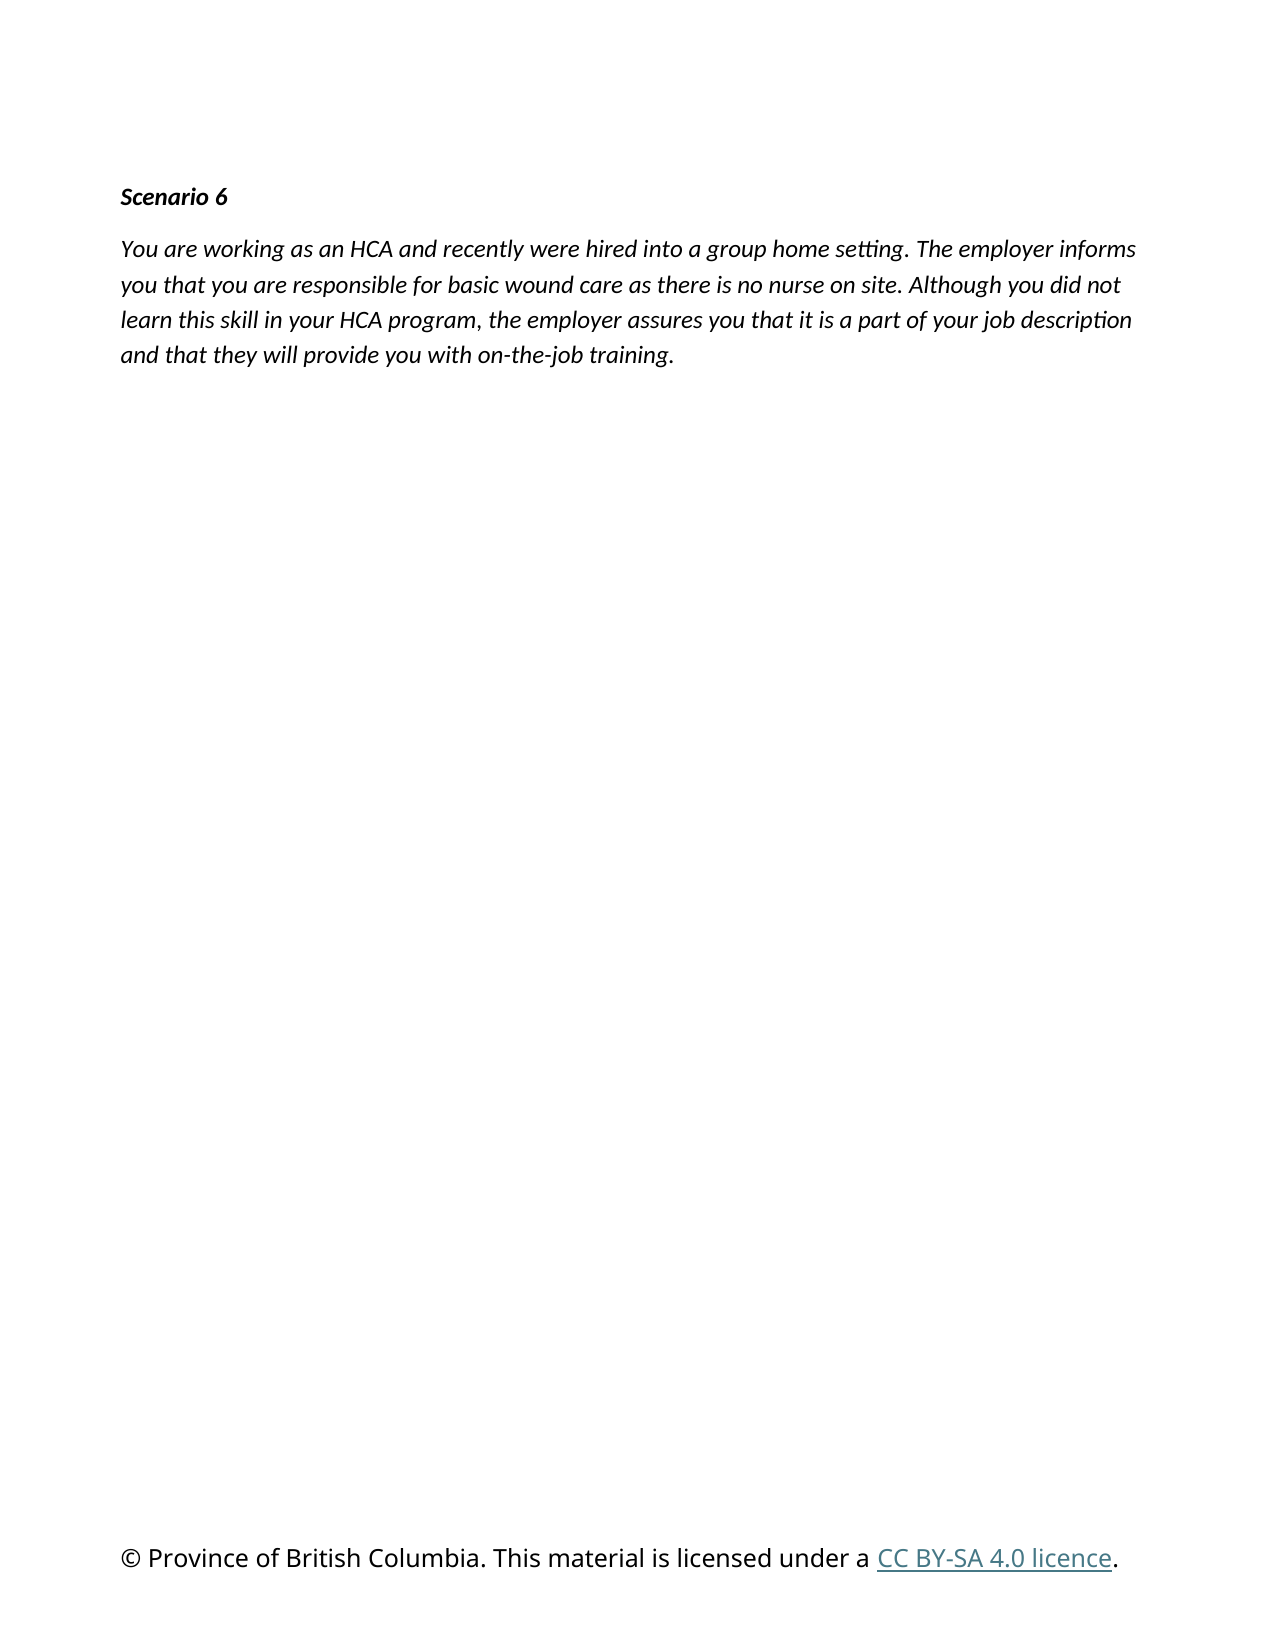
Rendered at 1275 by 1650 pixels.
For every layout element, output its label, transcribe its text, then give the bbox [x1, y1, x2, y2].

text You are working as an HCA and recently were hired into a group home setting. The employer informs you that you are responsible for basic wound care as there is no nurse on site. Although you did not learn this skill in your HCA program, the employer assures you that it is a part of your job description and that they will provide you with on-the-job training. [120, 233, 1154, 370]
text Scenario 6 [120, 182, 1154, 212]
